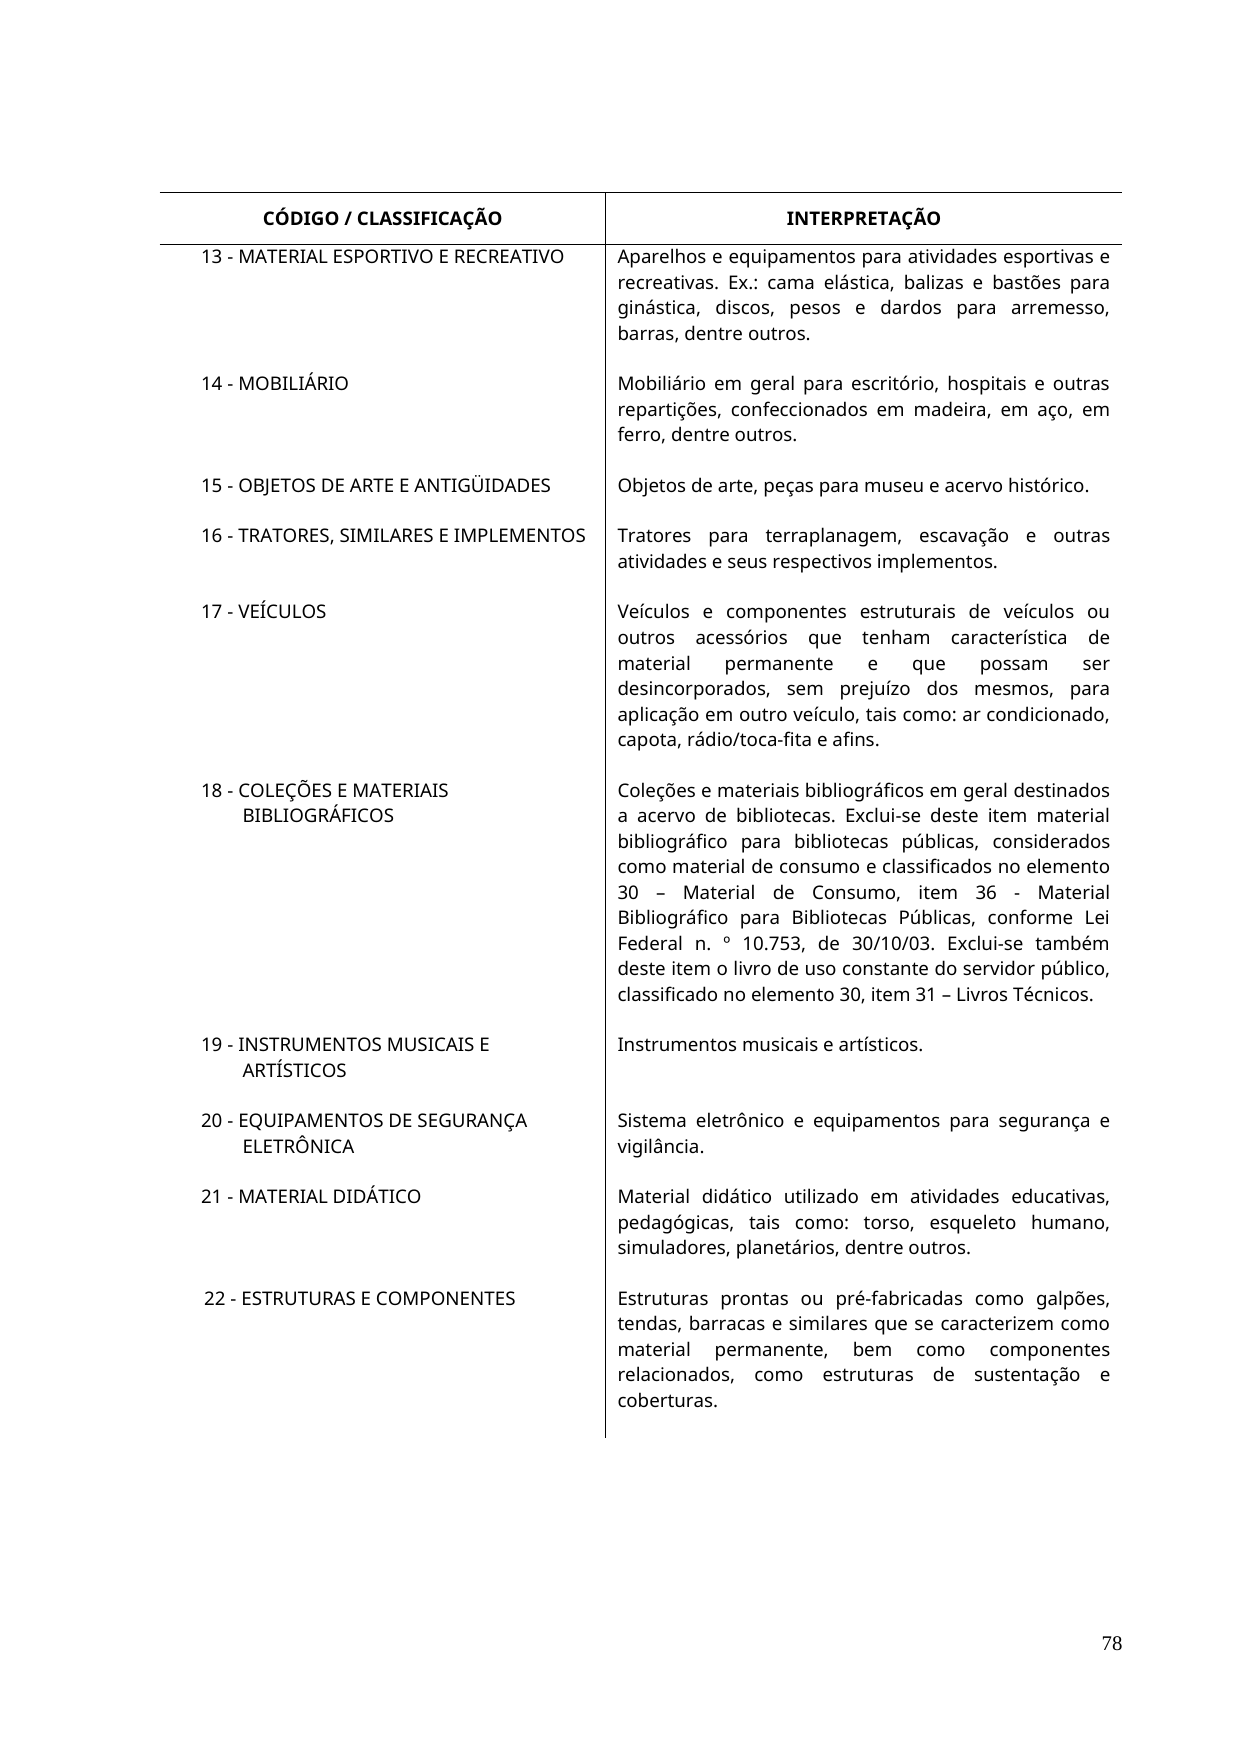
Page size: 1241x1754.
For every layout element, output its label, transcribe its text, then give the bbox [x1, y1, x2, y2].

table_cell Estruturas prontas ou pré-fabricadas como galpões, tendas, barracas e similares que se caracterizem como material permanente, bem como componentes relacionados, como estruturas de sustentação e coberturas. [606, 1285, 1122, 1438]
table_cell 22 - Estruturas e Componentes [160, 1285, 605, 1438]
table_cell 13 - MATERIAL ESPORTIVO E RECREATIVO [160, 245, 605, 371]
table_cell Objetos de arte, peças para museu e acervo histórico. [606, 472, 1122, 523]
table_cell 18 - COLEÇÕES E MATERIAIS BIBLIOGRÁFICOS [160, 777, 605, 1032]
table_cell Mobiliário em geral para escritório, hospitais e outras repartições, confeccionados em madeira, em aço, em ferro, dentre outros. [606, 371, 1122, 472]
table_header INTERPRETAÇÃO [606, 193, 1122, 243]
table_cell Veículos e componentes estruturais de veículos ou outros acessórios que tenham característica de material permanente e que possam ser desincorporados, sem prejuízo dos mesmos, para aplicação em outro veículo, tais como: ar condicionado, capota, rádio/toca-fita e afins. [606, 599, 1122, 777]
table_cell Material didático utilizado em atividades educativas, pedagógicas, tais como: torso, esqueleto humano, simuladores, planetários, dentre outros. [606, 1184, 1122, 1285]
table_cell 16 - TRATORES, SIMILARES E IMPLEMENTOS [160, 523, 605, 599]
table_cell Tratores para terraplanagem, escavação e outras atividades e seus respectivos implementos. [606, 523, 1122, 599]
table_cell Coleções e materiais bibliográficos em geral destinados a acervo de bibliotecas. Exclui-se deste item material bibliográfico para bibliotecas públicas, considerados como material de consumo e classificados no elemento 30 – Material de Consumo, item 36 - Material Bibliográfico para Bibliotecas Públicas, conforme Lei Federal n. º 10.753, de 30/10/03. Exclui-se também deste item o livro de uso constante do servidor público, classificado no elemento 30, item 31 – Livros Técnicos. [606, 777, 1122, 1032]
table_cell Aparelhos e equipamentos para atividades esportivas e recreativas. Ex.: cama elástica, balizas e bastões para ginástica, discos, pesos e dardos para arremesso, barras, dentre outros. [606, 245, 1122, 371]
table_cell 17 - VEÍCULOS [160, 599, 605, 777]
table_cell 21 - MATERIAL DIDÁTICO [160, 1184, 605, 1285]
table_cell Sistema eletrônico e equipamentos para segurança e vigilância. [606, 1108, 1122, 1184]
table_cell Instrumentos musicais e artísticos. [606, 1032, 1122, 1108]
table_cell 20 - EQUIPAMENTOS DE SEGURANÇA ELETRÔNICA [160, 1108, 605, 1184]
table_cell 15 - OBJETOS DE ARTE E ANTIGÜIDADES [160, 472, 605, 523]
table_cell 19 - INSTRUMENTOS MUSICAIS E ARTÍSTICOS [160, 1032, 605, 1108]
table_header CÓDIGO / CLASSIFICAÇÃO [160, 193, 605, 243]
table_cell 14 - MOBILIÁRIO [160, 371, 605, 472]
